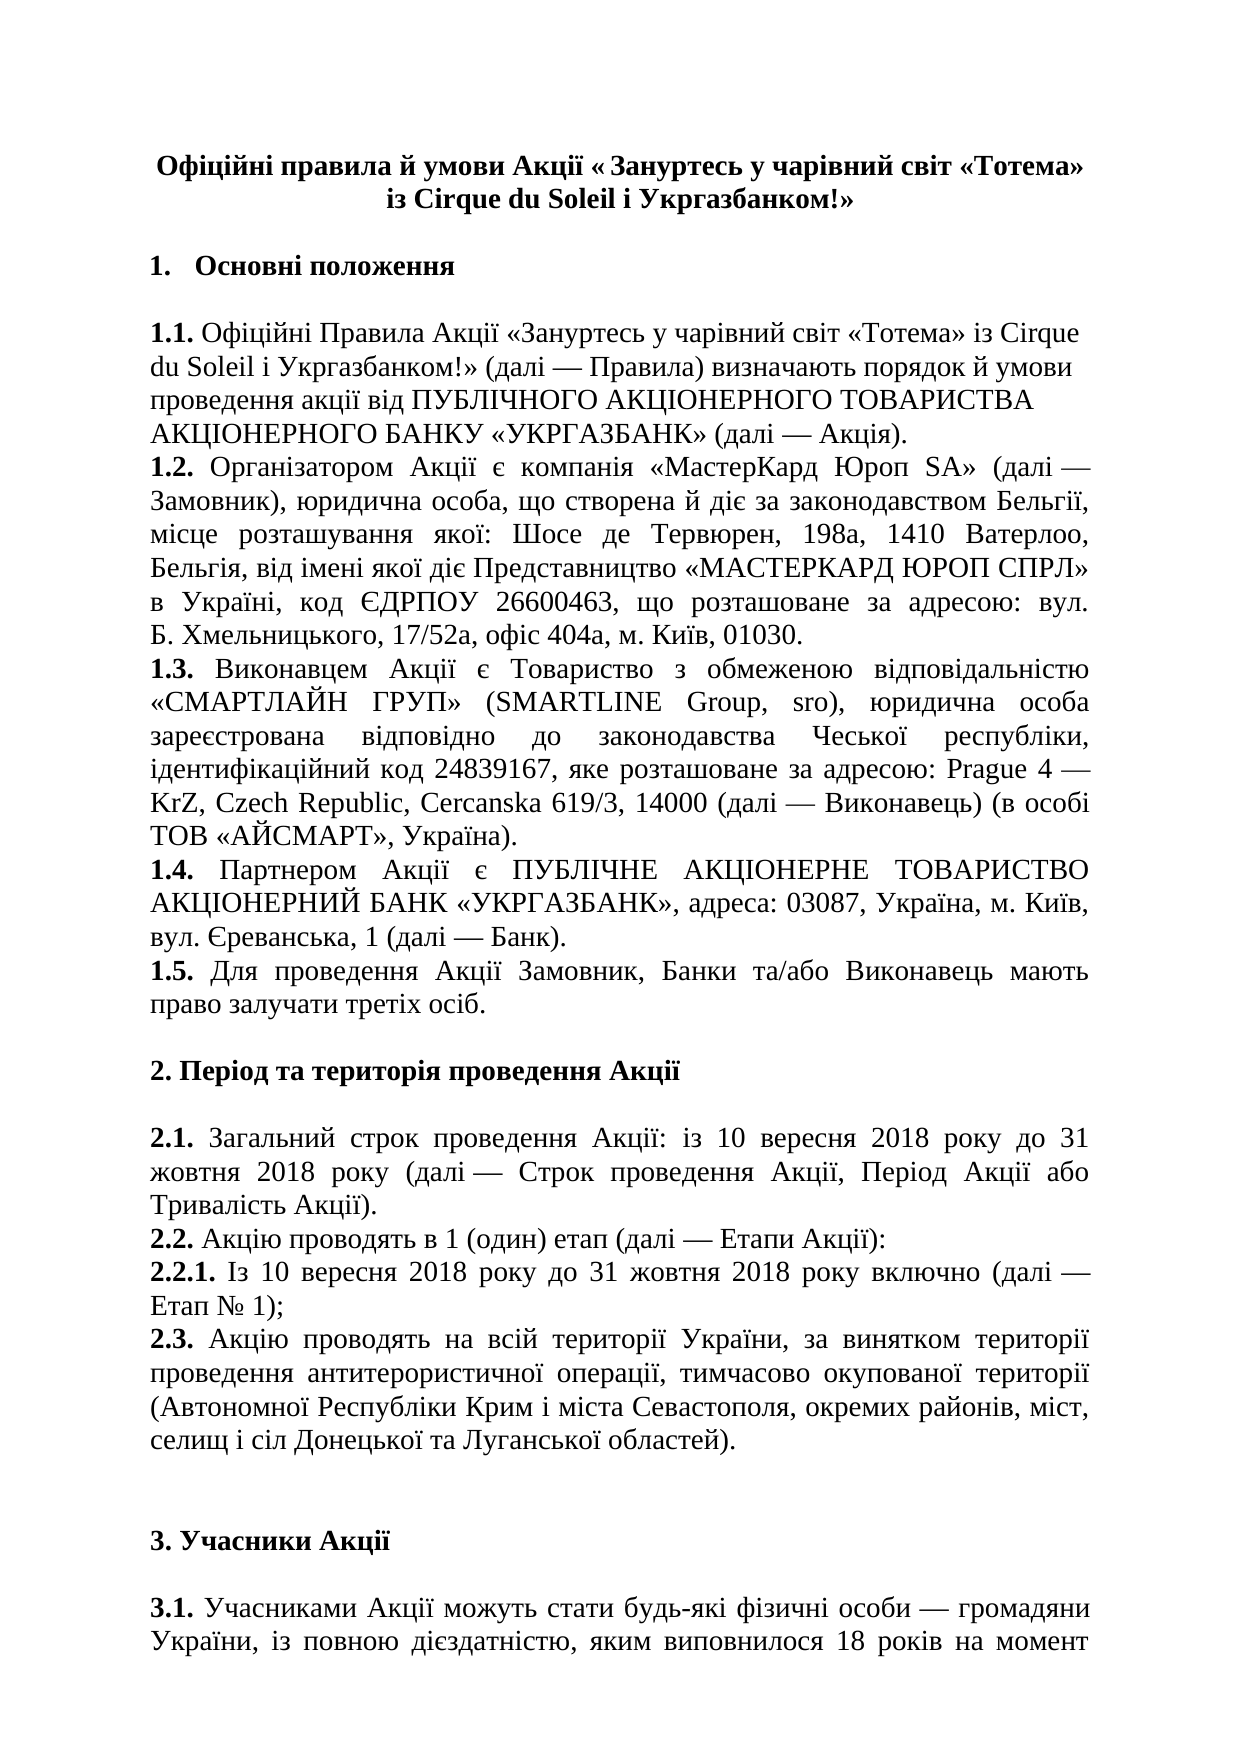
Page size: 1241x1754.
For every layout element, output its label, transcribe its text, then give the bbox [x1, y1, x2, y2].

text 2.1. Загальний строк проведення Акції: із 10 вересня 2018 року до 31 жовтня 2018 року (далі — Строк проведення Акції, Період Акції або Тривалість Акції). [150, 1120, 1090, 1221]
text Офіційні правила й умови Акції « Зануртесь у чарівний світ «Тотема» із Cirque du Soleil і Укргазбанком!» [150, 148, 1090, 215]
text 2.2.1. Із 10 вересня 2018 року до 31 жовтня 2018 року включно (далі — Етап № 1); [150, 1254, 1090, 1322]
text 1.2. Організатором Акції є компанія «МастерКард Юроп SA» (далі — Замовник), юридична особа, що створена й діє за законодавством Бельгії, місце розташування якої: Шосе де Тервюрен, 198а, 1410 Ватерлоо, Бельгія, від імені якої діє Представництво «МАСТЕРКАРД ЮРОП СПРЛ» в Україні, код ЄДРПОУ 26600463, що розташоване за адресою: вул. Б. Хмельницького, 17/52а, офіс 404а, м. Київ, 01030. [150, 449, 1090, 651]
text 1.1. Офіційні Правила Акції «Зануртесь у чарівний світ «Тотема» із Cirque du Soleil і Укргазбанком!» (далі — Правила) визначають порядок й умови проведення акції від ПУБЛІЧНОГО АКЦІОНЕРНОГО ТОВАРИСТВА АКЦІОНЕРНОГО БАНКУ «УКРГАЗБАНК» (далі — Акція). [150, 315, 1090, 449]
text 3. Учасники Акції [150, 1523, 1090, 1556]
text 1.5. Для проведення Акції Замовник, Банки та/або Виконавець мають право залучати третіх осіб. [150, 953, 1090, 1020]
text 1.4. Партнером Акції є ПУБЛІЧНЕ АКЦІОНЕРНЕ ТОВАРИСТВО АКЦІОНЕРНИЙ БАНК «УКРГАЗБАНК», адреса: 03087, Україна, м. Київ, вул. Єреванська, 1 (далі — Банк). [150, 852, 1090, 953]
list Основні положення [149, 248, 1090, 282]
text 1.3. Виконавцем Акції є Товариство з обмеженою відповідальністю «СМАРТЛАЙН ГРУП» (SMARTLINE Group, sro), юридична особа зареєстрована відповідно до законодавства Чеської республіки, ідентифікаційний код 24839167, яке розташоване за адресою: Prague 4 — KrZ, Czech Republic, Cercanska 619/3, 14000 (далі — Виконавець) (в особі ТОВ «АЙСМАРТ», Україна). [150, 651, 1090, 852]
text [150, 1590, 1090, 1657]
text 2. Період та територія проведення Акції [150, 1053, 1090, 1087]
text 2.2. Акцію проводять в 1 (один) етап (далі — Етапи Акції): [150, 1221, 1090, 1254]
text 2.3. Акцію проводять на всій території України, за винятком території проведення антитерористичної операції, тимчасово окупованої території (Автономної Республіки Крим і міста Севастополя, окремих районів, міст, селищ і сіл Донецької та Луганської областей). [150, 1322, 1090, 1456]
